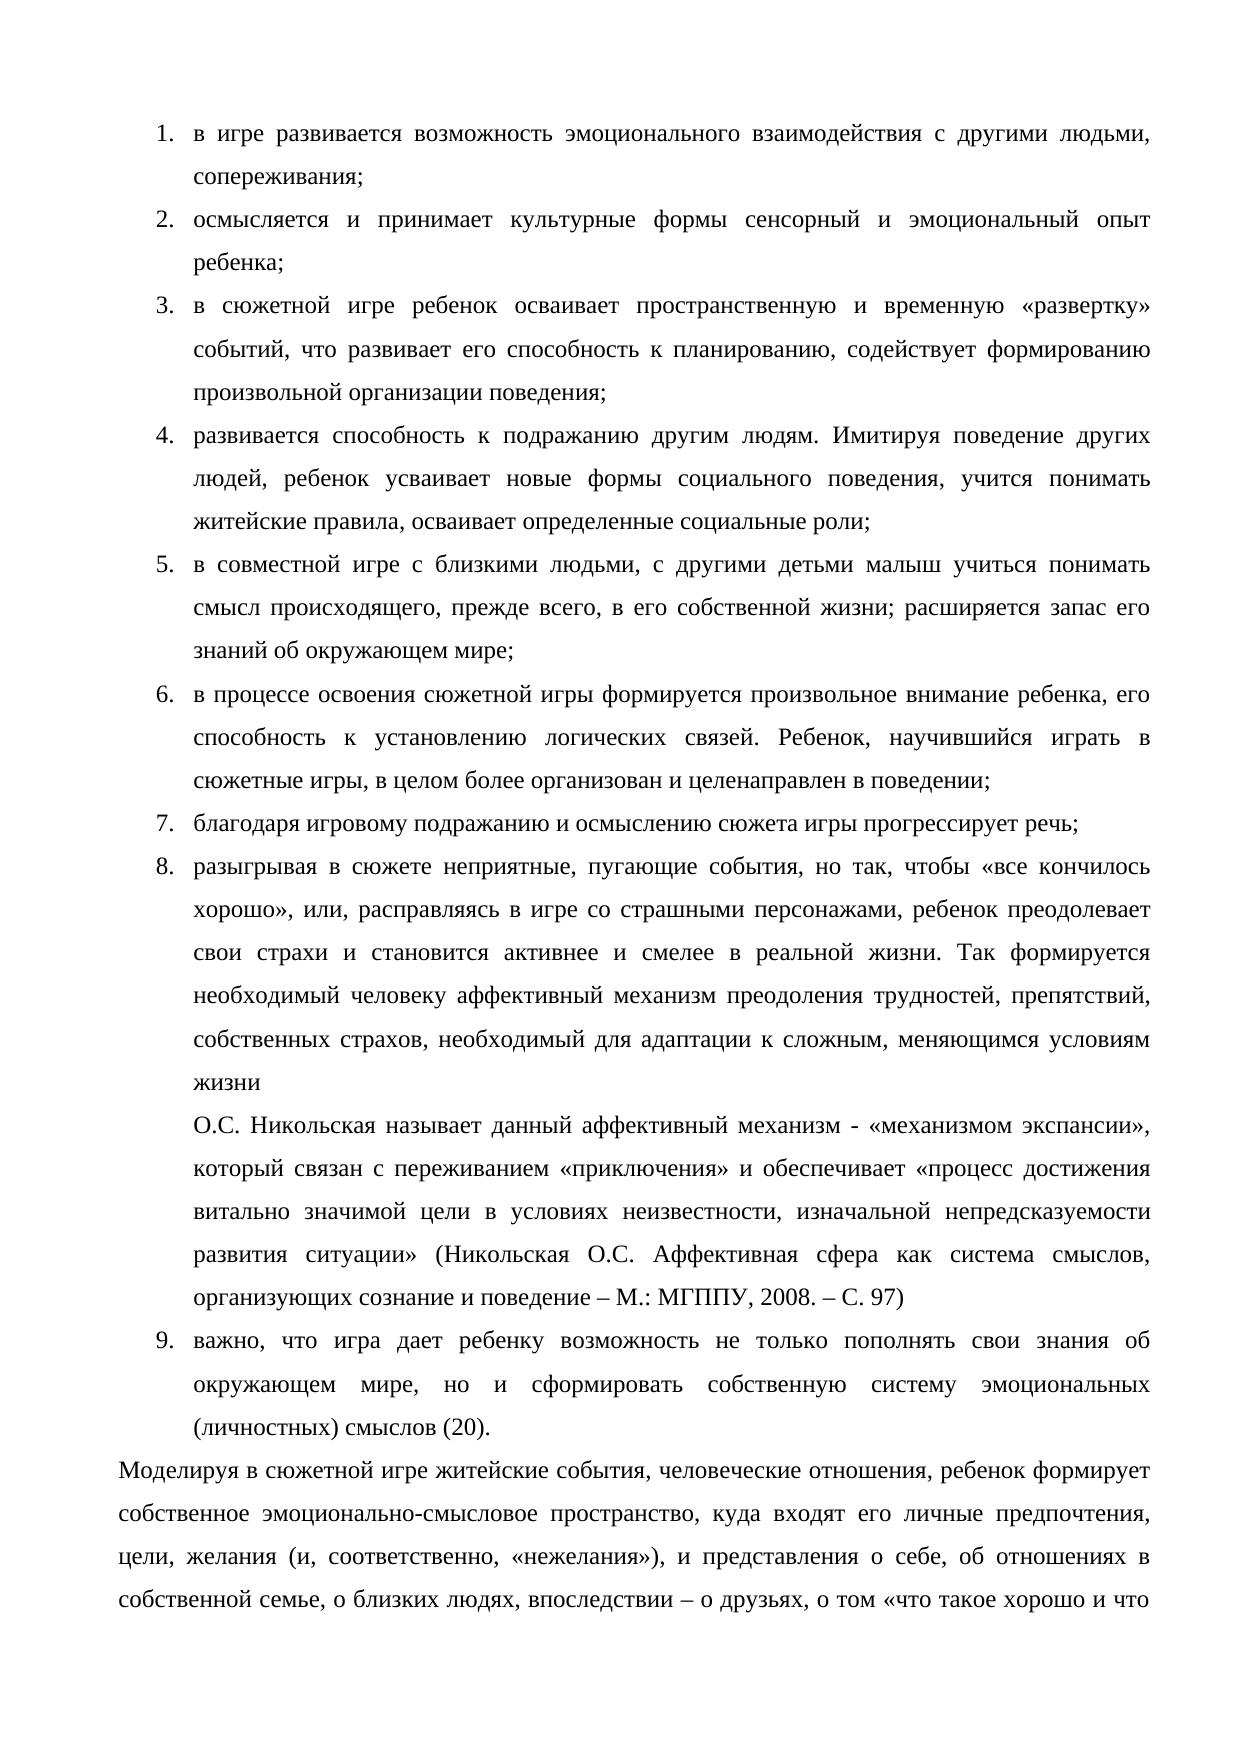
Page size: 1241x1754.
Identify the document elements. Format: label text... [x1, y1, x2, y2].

list важно, что игра дает ребенку возможность не только пополнять свои знания об окружающем мире, но и сформировать собственную систему эмоциональных (личностных) смыслов (20). [156, 1326, 1152, 1441]
list в игре развивается возможность эмоционального взаимодействия с другими людьми, сопереживания; [156, 118, 1152, 190]
list осмысляется и принимает культурные формы сенсорный и эмоциональный опыт ребенка; [156, 204, 1152, 276]
list благодаря игровому подражанию и осмыслению сюжета игры прогрессирует речь; [156, 808, 1152, 837]
list разыгрывая в сюжете неприятные, пугающие события, но так, чтобы «все кончилось хорошо», или, расправляясь в игре со страшными персонажами, ребенок преодолевает свои страхи и становится активнее и смелее в реальной жизни. Так формируется необходимый человеку аффективный механизм преодоления трудностей, препятствий, собственных страхов, необходимый для адаптации к сложным, меняющимся условиям жизни [156, 851, 1152, 1096]
list развивается способность к подражанию другим людям. Имитируя поведение других людей, ребенок усваивает новые формы социального поведения, учится понимать житейские правила, осваивает определенные социальные роли; [156, 420, 1152, 535]
text О.С. Никольская называет данный аффективный механизм - «механизмом экспансии», который связан с переживанием «приключения» и обеспечивает «процесс достижения витально значимой цели в условиях неизвестности, изначальной непредсказуемости развития ситуации» (Никольская О.С. Аффективная сфера как система смыслов, организующих сознание и поведение – М.: МГППУ, 2008. – С. 97) [193, 1110, 1152, 1311]
list в процессе освоения сюжетной игры формируется произвольное внимание ребенка, его способность к установлению логических связей. Ребенок, научившийся играть в сюжетные игры, в целом более организован и целенаправлен в поведении; [156, 679, 1152, 794]
list в совместной игре с близкими людьми, с другими детьми малыш учиться понимать смысл происходящего, прежде всего, в его собственной жизни; расширяется запас его знаний об окружающем мире; [156, 549, 1152, 664]
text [118, 1455, 1152, 1613]
list в сюжетной игре ребенок осваивает пространственную и временную «развертку» событий, что развивает его способность к планированию, содействует формированию произвольной организации поведения; [156, 291, 1152, 406]
